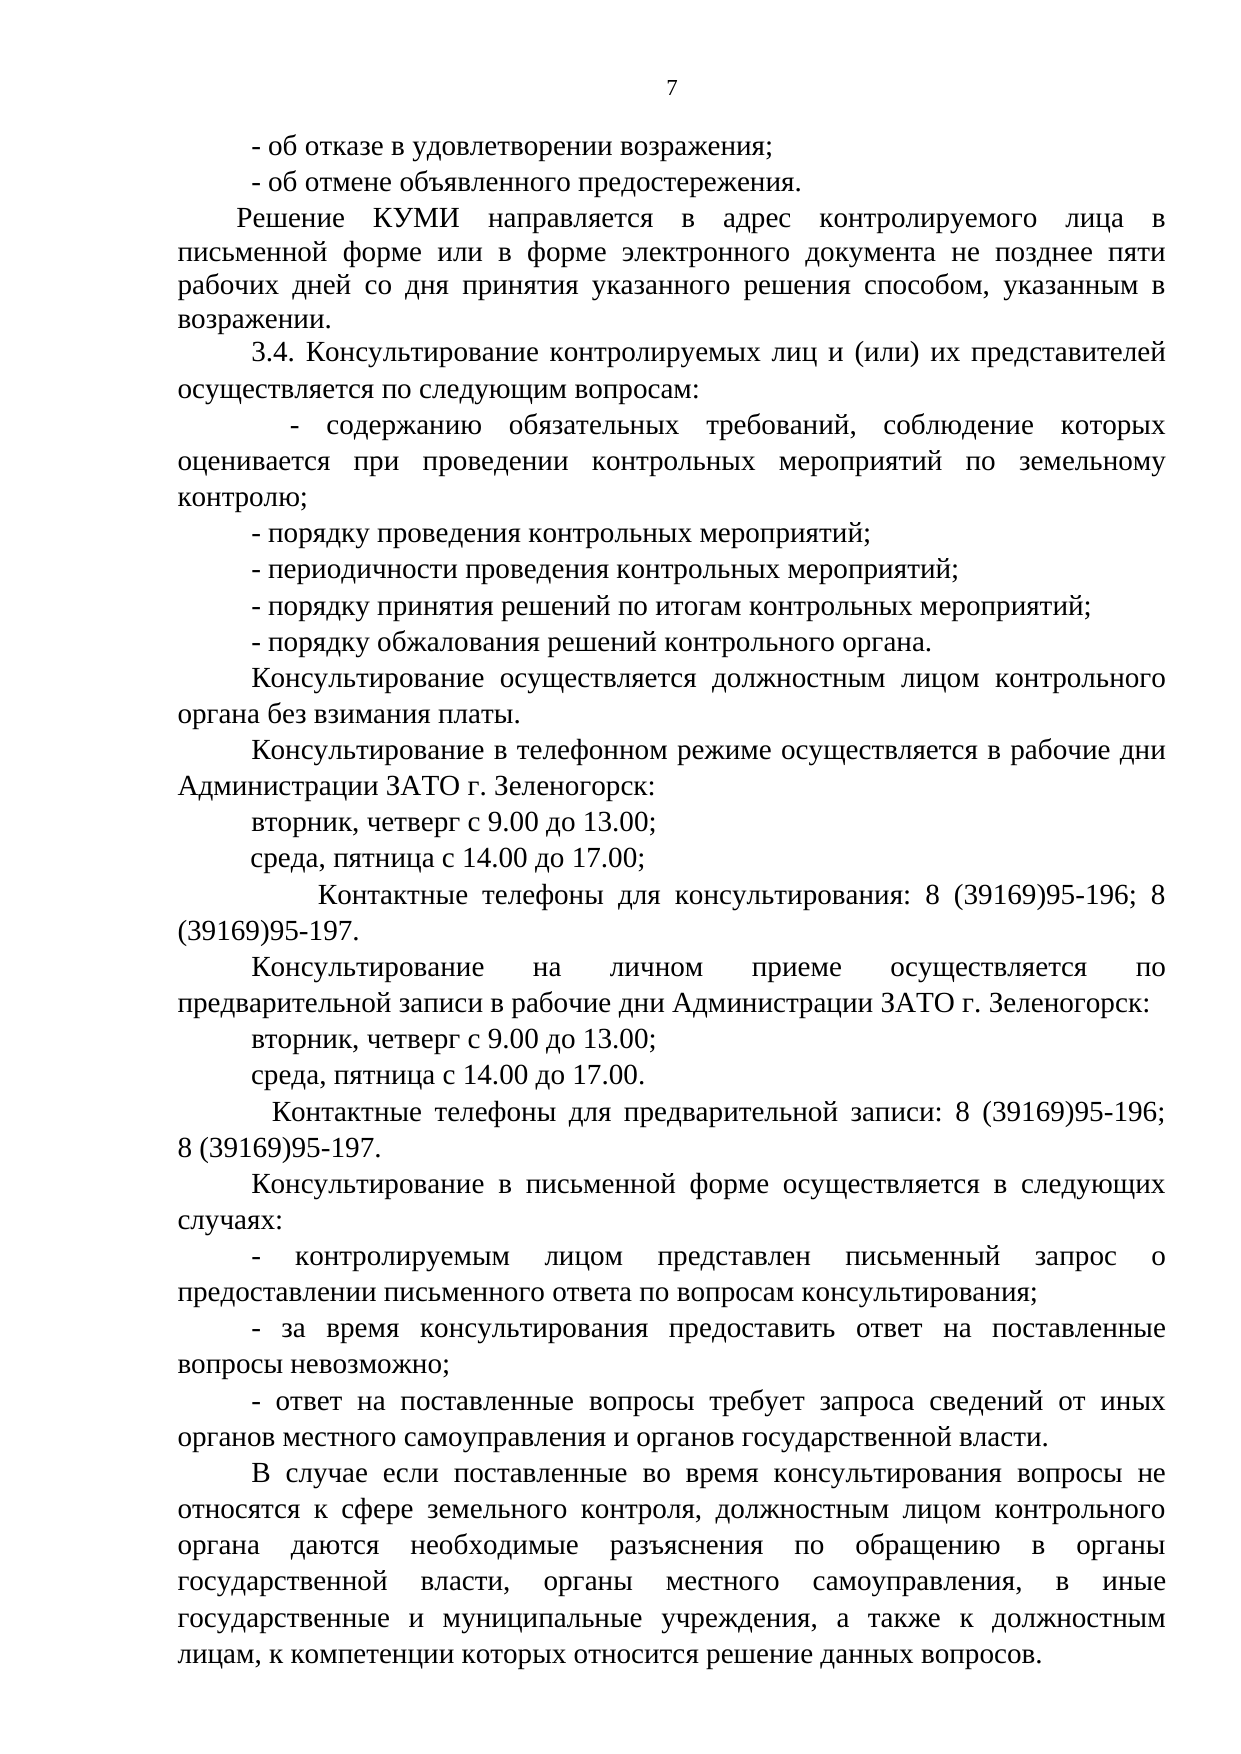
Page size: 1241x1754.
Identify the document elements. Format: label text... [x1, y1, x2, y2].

text Контактные телефоны для консультирования: 8 (39169)95-196; 8 (39169)95-197. [177, 877, 1167, 946]
text Контактные телефоны для предварительной записи: 8 (39169)95-196; 8 (39169)95-197. [177, 1094, 1167, 1163]
text 3.4. Консультирование контролируемых лиц и (или) их представителей осуществляется по следующим вопросам: [177, 334, 1167, 404]
text - порядку обжалования решений контрольного органа. [177, 624, 1167, 657]
text Консультирование осуществляется должностным лицом контрольного органа без взимания платы. [177, 660, 1167, 729]
text Консультирование в телефонном режиме осуществляется в рабочие дни Администрации ЗАТО г. Зеленогорск: [177, 732, 1167, 802]
text вторник, четверг с 9.00 до 13.00; [177, 1021, 1167, 1055]
text - порядку проведения контрольных мероприятий; [177, 515, 1167, 549]
text Решение КУМИ направляется в адрес контролируемого лица в письменной форме или в форме электронного документа не позднее пяти рабочих дней со дня принятия указанного решения способом, указанным в возражении. [177, 200, 1167, 334]
text - контролируемым лицом представлен письменный запрос о предоставлении письменного ответа по вопросам консультирования; [177, 1238, 1167, 1308]
text - периодичности проведения контрольных мероприятий; [177, 551, 1167, 585]
text - ответ на поставленные вопросы требует запроса сведений от иных органов местного самоуправления и органов государственной власти. [177, 1383, 1167, 1452]
text Консультирование в письменной форме осуществляется в следующих случаях: [177, 1166, 1167, 1236]
text - содержанию обязательных требований, соблюдение которых оценивается при проведении контрольных мероприятий по земельному контролю; [177, 407, 1167, 513]
text - об отказе в удовлетворении возражения; [177, 128, 1167, 162]
text среда, пятница с 14.00 до 17.00; [177, 841, 1167, 874]
text Консультирование на личном приеме осуществляется по предварительной записи в рабочие дни Администрации ЗАТО г. Зеленогорск: [177, 949, 1167, 1019]
text - за время консультирования предоставить ответ на поставленные вопросы невозможно; [177, 1311, 1167, 1380]
text В случае если поставленные во время консультирования вопросы не относятся к сфере земельного контроля, должностным лицом контрольного органа даются необходимые разъяснения по обращению в органы государственной власти, органы местного самоуправления, в иные государственные и муниципальные учреждения, а также к должностным лицам, к компетенции которых относится решение данных вопросов. [177, 1455, 1167, 1669]
text среда, пятница с 14.00 до 17.00. [177, 1057, 1167, 1091]
text - об отмене объявленного предостережения. [177, 164, 1167, 198]
text - порядку принятия решений по итогам контрольных мероприятий; [177, 588, 1167, 621]
text вторник, четверг с 9.00 до 13.00; [177, 804, 1167, 838]
